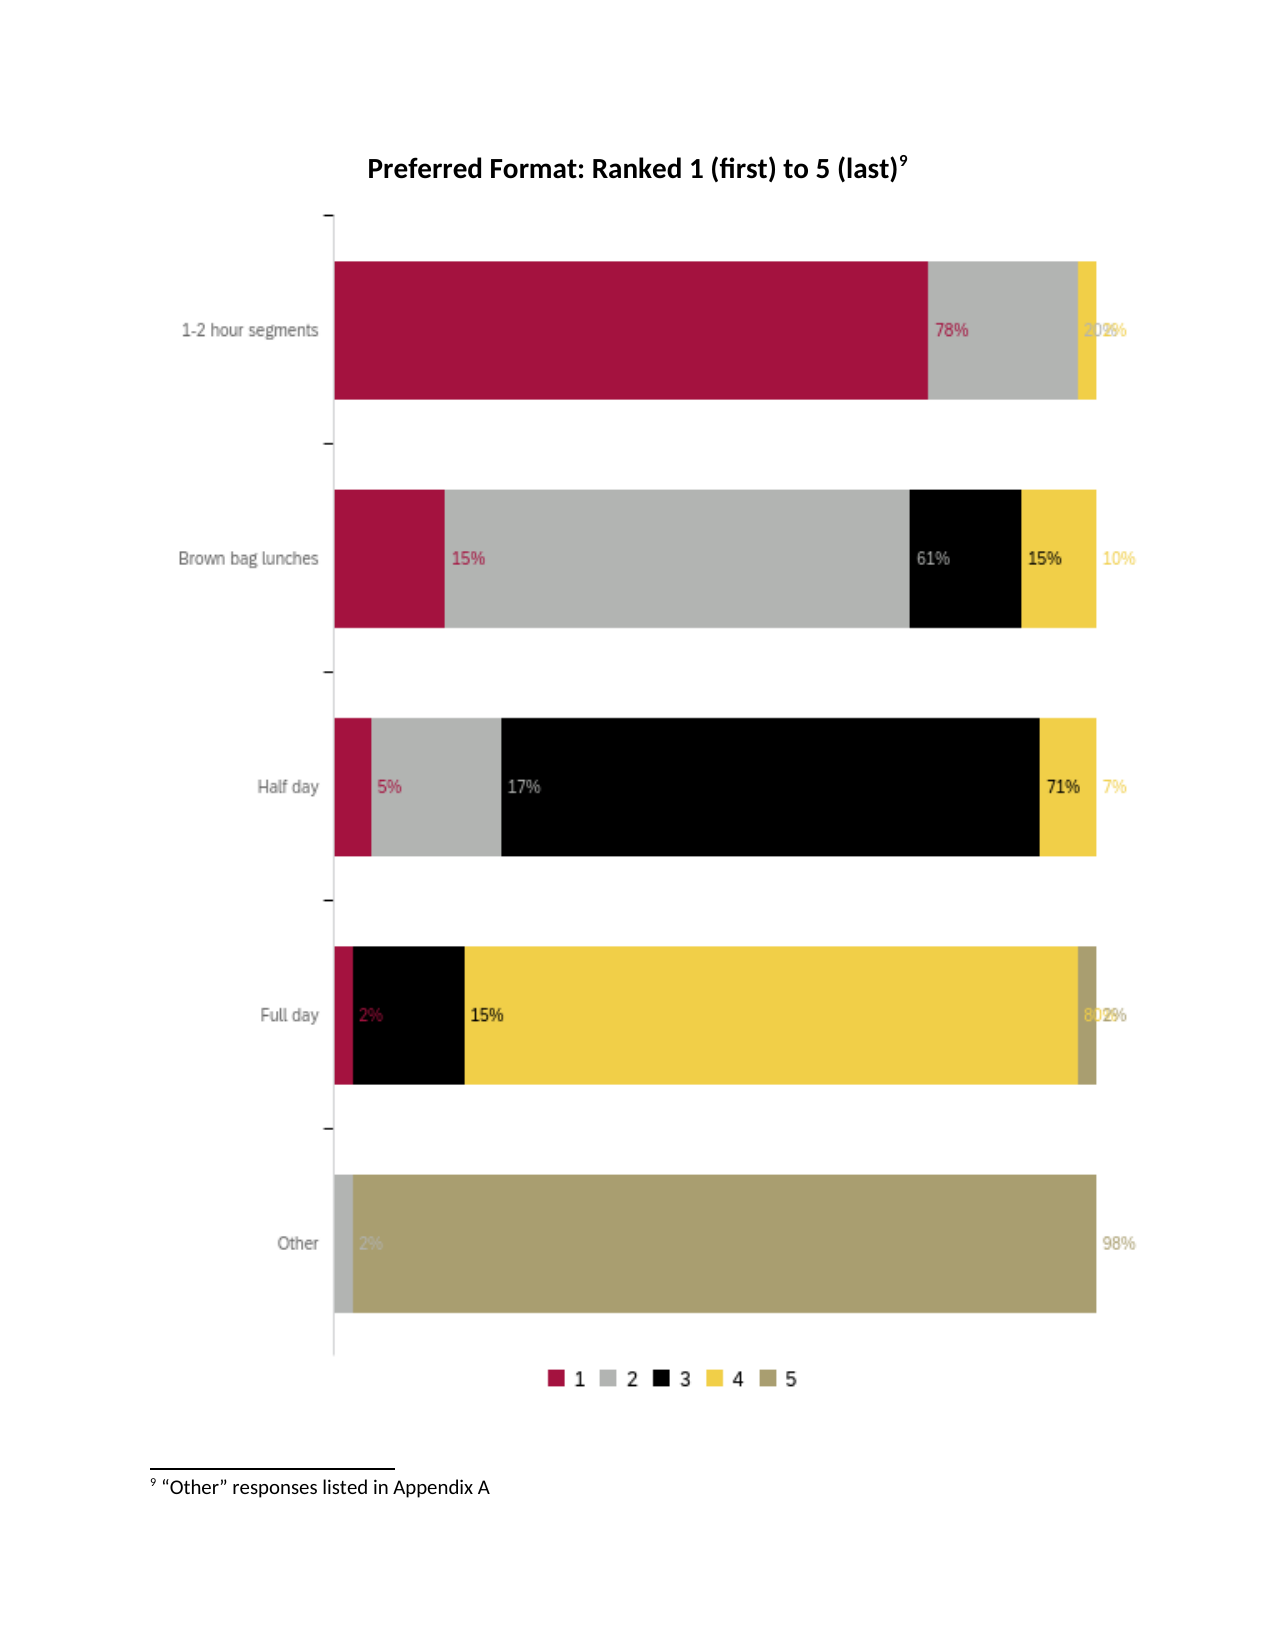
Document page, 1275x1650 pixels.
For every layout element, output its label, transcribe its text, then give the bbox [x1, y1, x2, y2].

text Preferred Format: Ranked 1 (first) to 5 (last) [150, 150, 1125, 186]
picture [150, 205, 1200, 1405]
